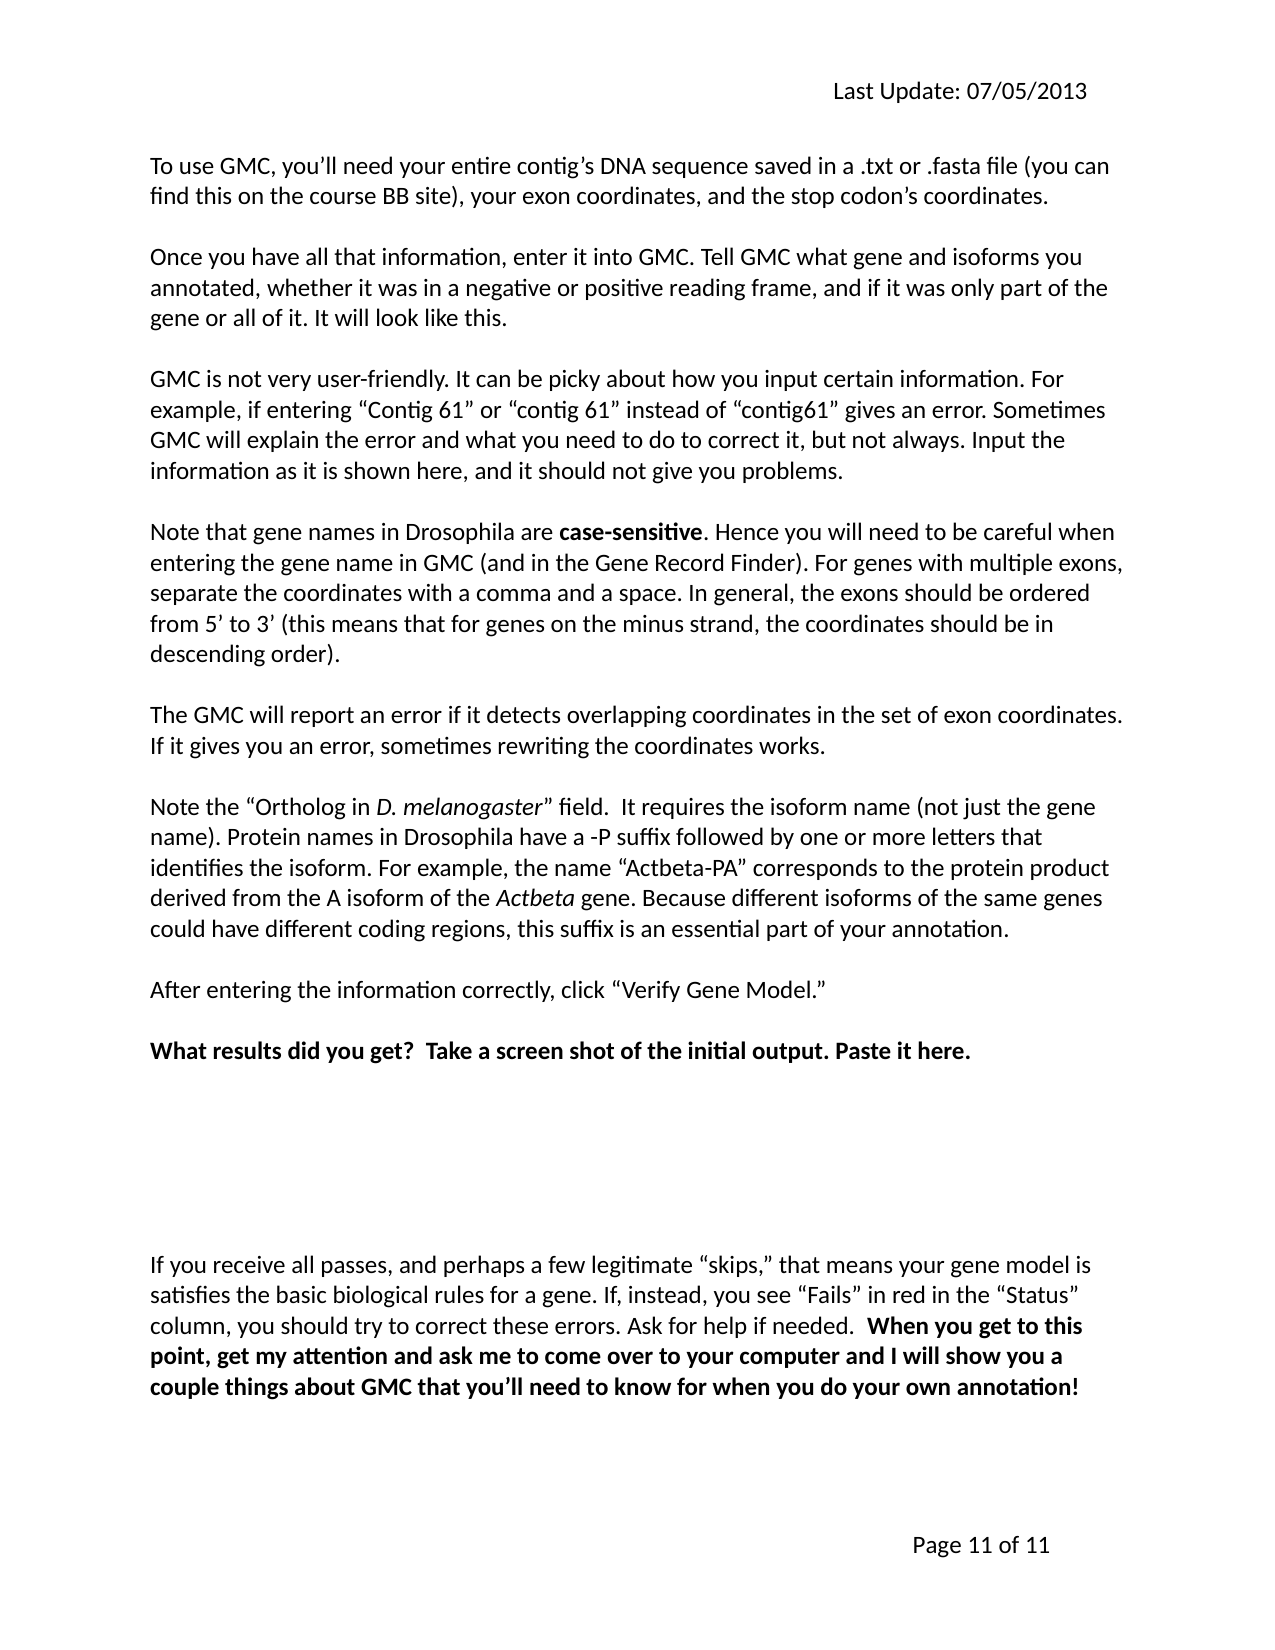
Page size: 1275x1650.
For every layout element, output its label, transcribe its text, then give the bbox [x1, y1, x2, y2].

text Once you have all that information, enter it into GMC. Tell GMC what gene and isoforms you annotated, whether it was in a negative or positive reading frame, and if it was only part of the gene or all of it. It will look like this. [150, 242, 1125, 333]
text The GMC will report an error if it detects overlapping coordinates in the set of exon coordinates. If it gives you an error, sometimes rewriting the coordinates works. [150, 699, 1125, 760]
text After entering the information correctly, click “Verify Gene Model.” [150, 974, 1125, 1004]
text Note that gene names in Drosophila are case-sensitive. Hence you will need to be careful when entering the gene name in GMC (and in the Gene Record Finder). For genes with multiple exons, separate the coordinates with a comma and a space. In general, the exons should be ordered from 5’ to 3’ (this means that for genes on the minus strand, the coordinates should be in descending order). [150, 516, 1125, 669]
text Note the “Ortholog in D. melanogaster” field. It requires the isoform name (not just the gene name). Protein names in Drosophila have a -P suffix followed by one or more letters that identifies the isoform. For example, the name “Actbeta-PA” corresponds to the protein product derived from the A isoform of the Actbeta gene. Because different isoforms of the same genes could have different coding regions, this suffix is an essential part of your annotation. [150, 791, 1125, 943]
text To use GMC, you’ll need your entire contig’s DNA sequence saved in a .txt or .fasta file (you can find this on the course BB site), your exon coordinates, and the stop codon’s coordinates. [150, 150, 1125, 211]
text GMC is not very user-friendly. It can be picky about how you input certain information. For example, if entering “Contig 61” or “contig 61” instead of “contig61” gives an error. Sometimes GMC will explain the error and what you need to do to correct it, but not always. Input the information as it is shown here, and it should not give you problems. [150, 364, 1125, 486]
text What results did you get? Take a screen shot of the initial output. Paste it here. [150, 1035, 1125, 1066]
text If you receive all passes, and perhaps a few legitimate “skips,” that means your gene model is satisfies the basic biological rules for a gene. If, instead, you see “Fails” in red in the “Status” column, you should try to correct these errors. Ask for help if needed. When you get to this point, get my attention and ask me to come over to your computer and I will show you a couple things about GMC that you’ll need to know for when you do your own annotation! [150, 1249, 1125, 1401]
